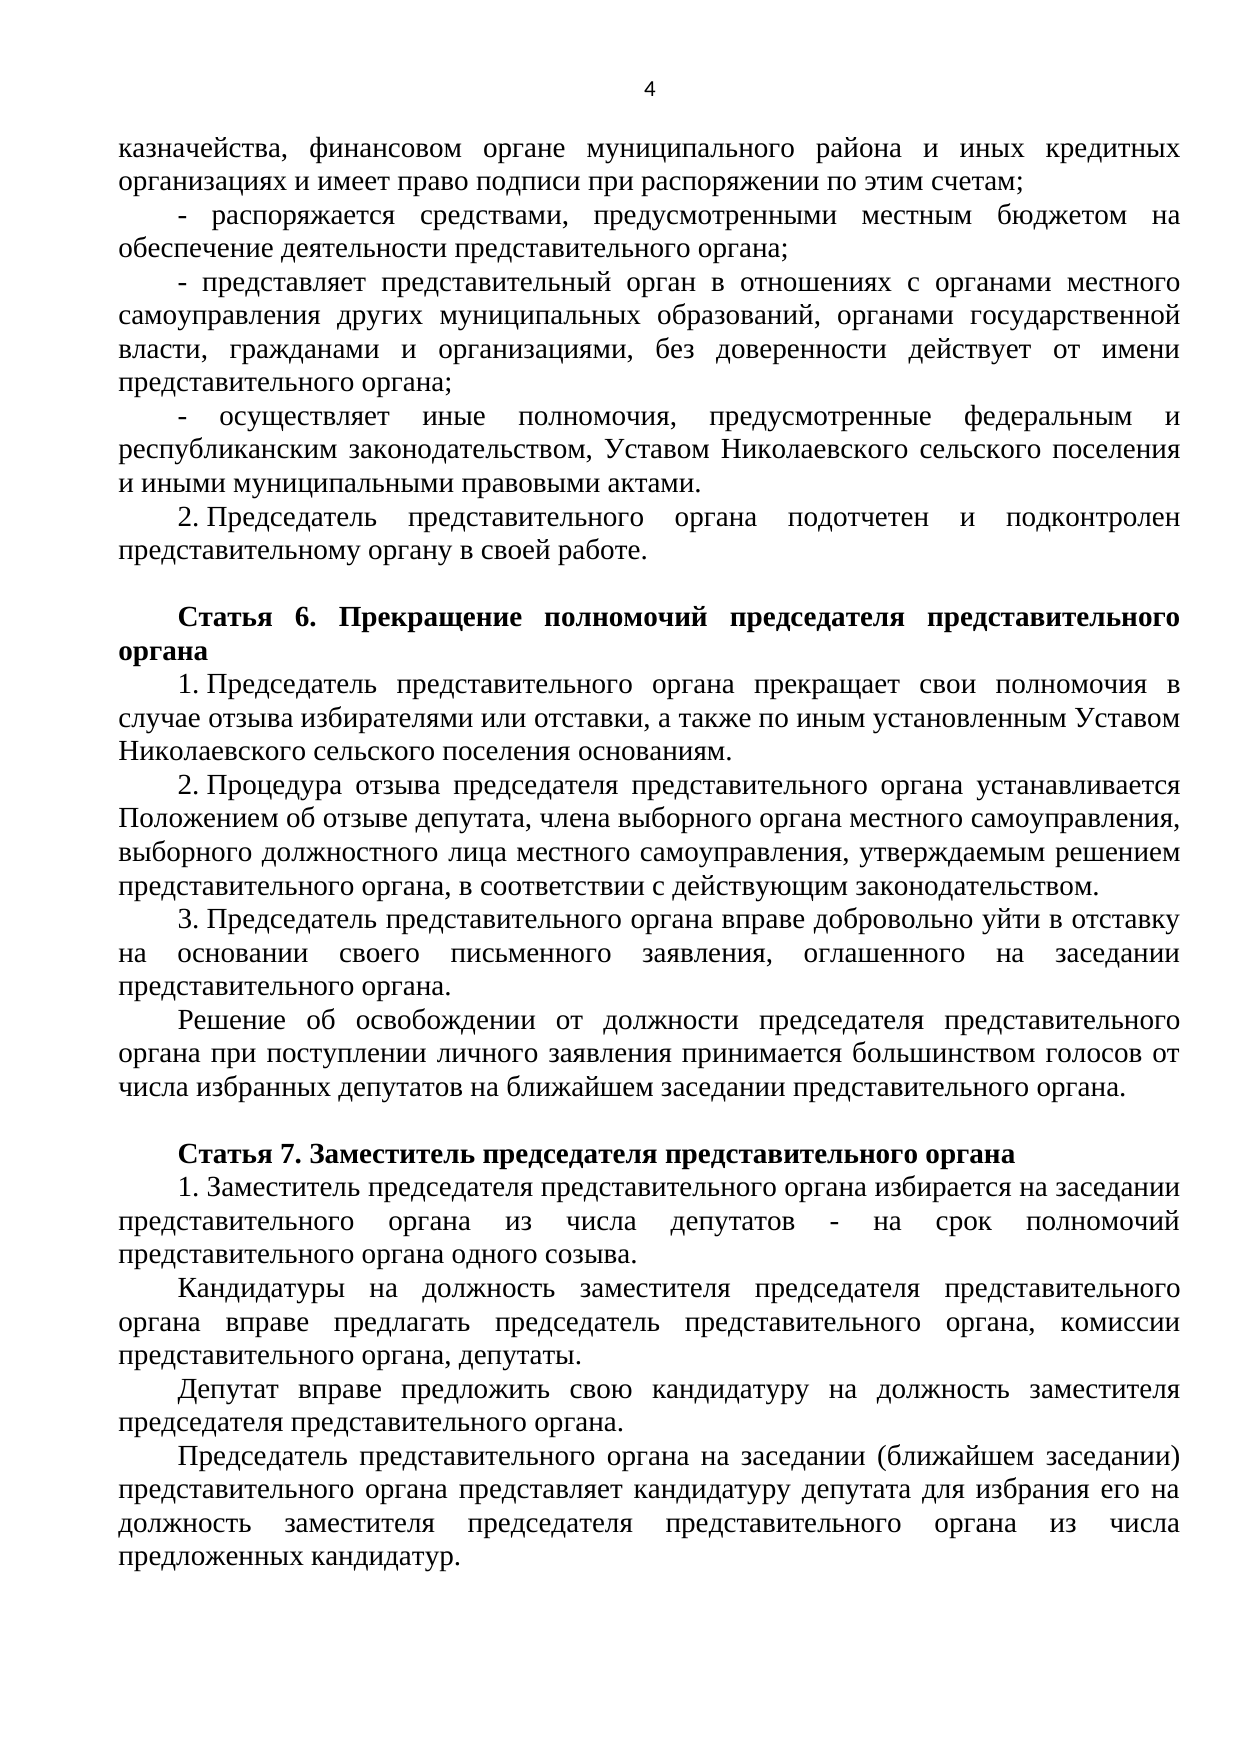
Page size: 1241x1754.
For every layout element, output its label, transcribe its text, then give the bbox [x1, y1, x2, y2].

text Решение об освобождении от должности председателя представительного органа при поступлении личного заявления принимается большинством голосов от числа избранных депутатов на ближайшем заседании представительного органа. [118, 1002, 1181, 1102]
text 1. Заместитель председателя представительного органа избирается на заседании представительного органа из числа депутатов - на срок полномочий представительного органа одного созыва. [118, 1169, 1181, 1270]
text 3. Председатель представительного органа вправе добровольно уйти в отставку на основании своего письменного заявления, оглашенного на заседании представительного органа. [118, 901, 1181, 1002]
text Статья 6. Прекращение полномочий председателя представительного органа [118, 599, 1181, 666]
text - осуществляет иные полномочия, предусмотренные федеральным и республиканским законодательством, Уставом Николаевского сельского поселения и иными муниципальными правовыми актами. [118, 398, 1181, 499]
text - распоряжается средствами, предусмотренными местным бюджетом на обеспечение деятельности представительного органа; [118, 197, 1181, 264]
text Депутат вправе предложить свою кандидатуру на должность заместителя председателя представительного органа. [118, 1371, 1181, 1438]
text 1. Председатель представительного органа прекращает свои полномочия в случае отзыва избирателями или отставки, а также по иным установленным Уставом Николаевского сельского поселения основаниям. [118, 666, 1181, 767]
text Статья 7. Заместитель председателя представительного органа [118, 1136, 1181, 1169]
text Кандидатуры на должность заместителя председателя представительного органа вправе предлагать председатель представительного органа, комиссии представительного органа, депутаты. [118, 1270, 1181, 1371]
text казначейства, финансовом органе муниципального района и иных кредитных организациях и имеет право подписи при распоряжении по этим счетам; [118, 130, 1181, 197]
text 2. Процедура отзыва председателя представительного органа устанавливается Положением об отзыве депутата, члена выборного органа местного самоуправления, выборного должностного лица местного самоуправления, утверждаемым решением представительного органа, в соответствии с действующим законодательством. [118, 767, 1181, 901]
text - представляет представительный орган в отношениях с органами местного самоуправления других муниципальных образований, органами государственной власти, гражданами и организациями, без доверенности действует от имени представительного органа; [118, 264, 1181, 398]
text 2. Председатель представительного органа подотчетен и подконтролен представительному органу в своей работе. [118, 499, 1181, 566]
text Председатель представительного органа на заседании (ближайшем заседании) представительного органа представляет кандидатуру депутата для избрания его на должность заместителя председателя представительного органа из числа предложенных кандидатур. [118, 1438, 1181, 1572]
